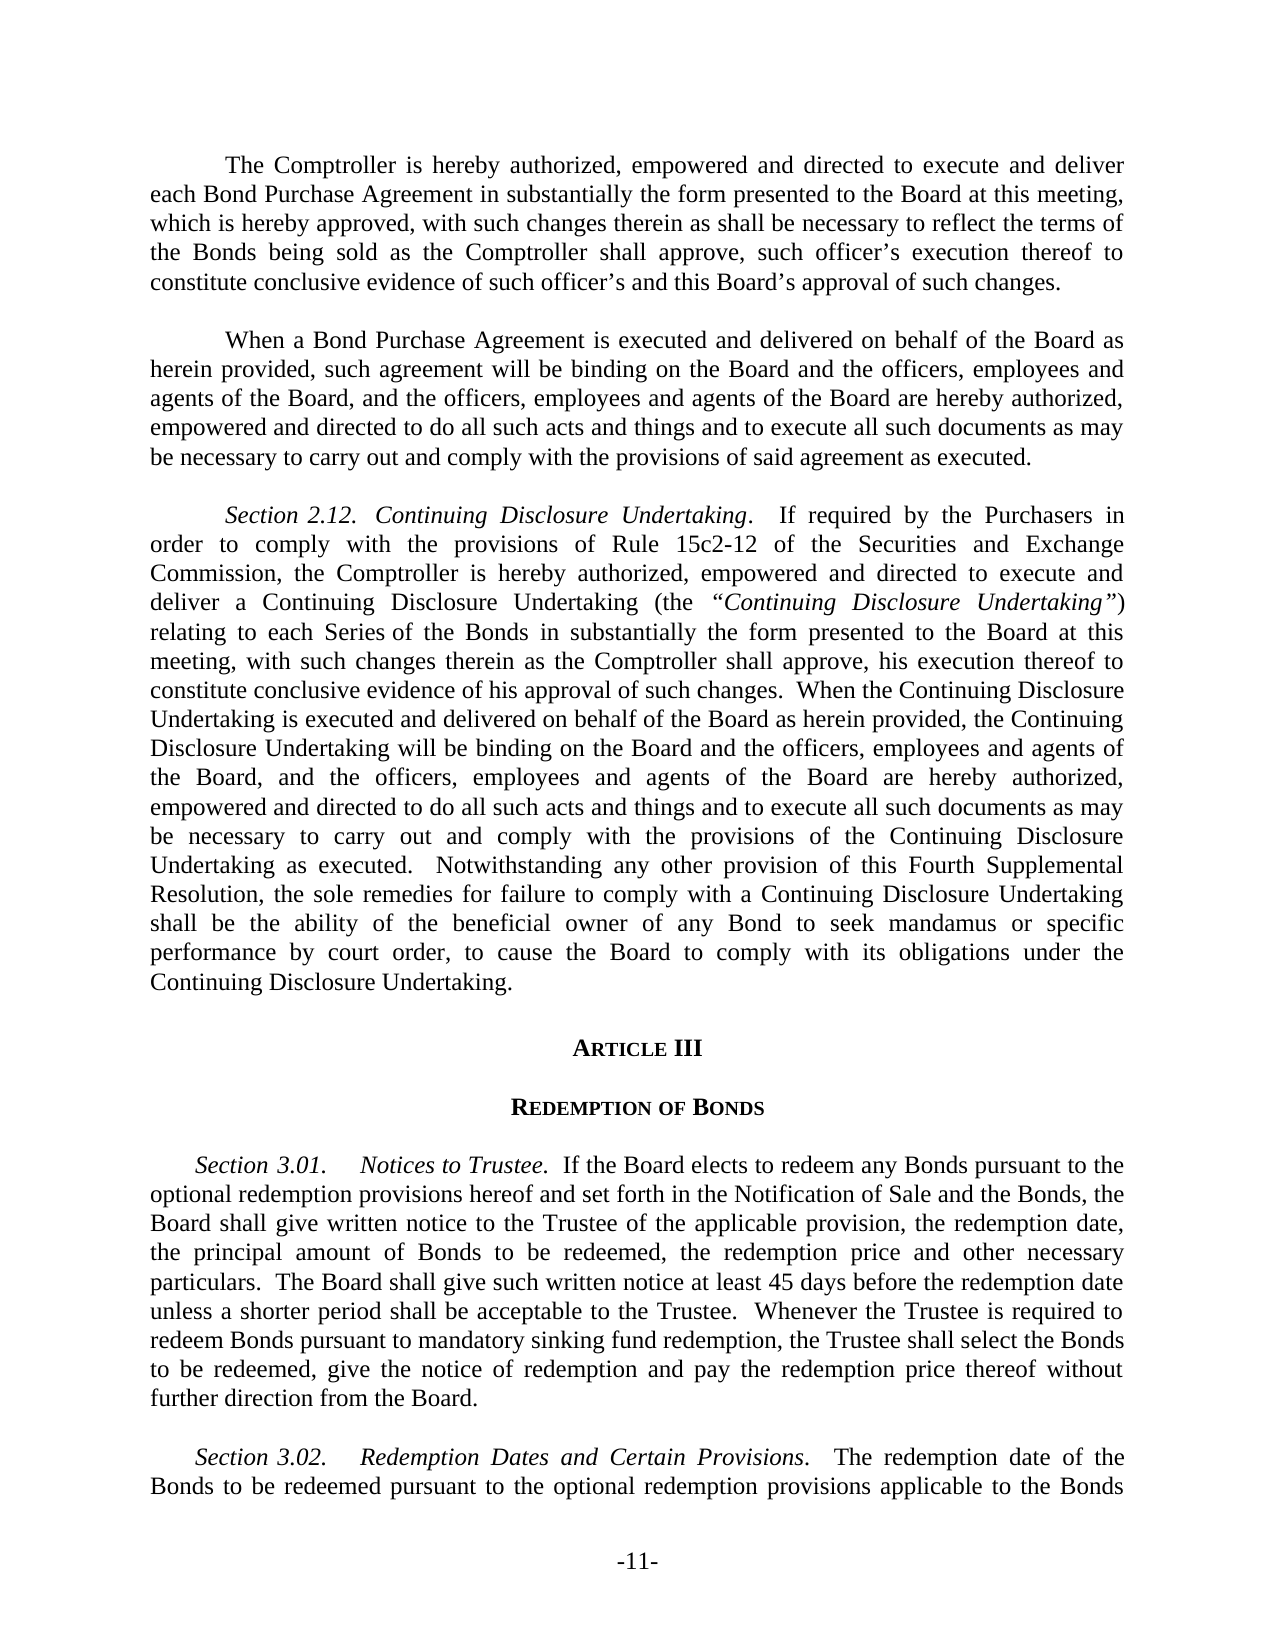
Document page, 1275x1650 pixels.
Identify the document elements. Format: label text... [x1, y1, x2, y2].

text When a Bond Purchase Agreement is executed and delivered on behalf of the Board as herein provided, such agreement will be binding on the Board and the officers, employees and agents of the Board, and the officers, employees and agents of the Board are hereby authorized, empowered and directed to do all such acts and things and to execute all such documents as may be necessary to carry out and comply with the provisions of said agreement as executed. [150, 325, 1125, 471]
title Article III Redemption of Bonds [150, 1033, 1125, 1121]
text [150, 1442, 1125, 1500]
text Section 3.01. Notices to Trustee . If the Board elects to redeem any Bonds pursuant to the optional redemption provisions hereof and set forth in the Notification of Sale and the Bonds, the Board shall give written notice to the Trustee of the applicable provision, the redemption date, the principal amount of Bonds to be redeemed, the redemption price and other necessary particulars. The Board shall give such written notice at least 45 days before the redemption date unless a shorter period shall be acceptable to the Trustee. Whenever the Trustee is required to redeem Bonds pursuant to mandatory sinking fund redemption, the Trustee shall select the Bonds to be redeemed, give the notice of redemption and pay the redemption price thereof without further direction from the Board. [150, 1150, 1125, 1412]
text Section 2.12. Continuing Disclosure Undertaking . If required by the Purchasers in order to comply with the provisions of Rule 15c2-12 of the Securities and Exchange Commission, the Comptroller is hereby authorized, empowered and directed to execute and deliver a Continuing Disclosure Undertaking (the “Continuing Disclosure Undertaking”) relating to each Series of the Bonds in substantially the form presented to the Board at this meeting, with such changes therein as the Comptroller shall approve, his execution thereof to constitute conclusive evidence of his approval of such changes. When the Continuing Disclosure Undertaking is executed and delivered on behalf of the Board as herein provided, the Continuing Disclosure Undertaking will be binding on the Board and the officers, employees and agents of the Board, and the officers, employees and agents of the Board are hereby authorized, empowered and directed to do all such acts and things and to execute all such documents as may be necessary to carry out and comply with the provisions of the Continuing Disclosure Undertaking as executed. Notwithstanding any other provision of this Fourth Supplemental Resolution, the sole remedies for failure to comply with a Continuing Disclosure Undertaking shall be the ability of the beneficial owner of any Bond to seek mandamus or specific performance by court order, to cause the Board to comply with its obligations under the Continuing Disclosure Undertaking. [150, 500, 1125, 996]
text The Comptroller is hereby authorized, empowered and directed to execute and deliver each Bond Purchase Agreement in substantially the form presented to the Board at this meeting, which is hereby approved, with such changes therein as shall be necessary to reflect the terms of the Bonds being sold as the Comptroller shall approve, such officer’s execution thereof to constitute conclusive evidence of such officer’s and this Board’s approval of such changes. [150, 150, 1125, 296]
